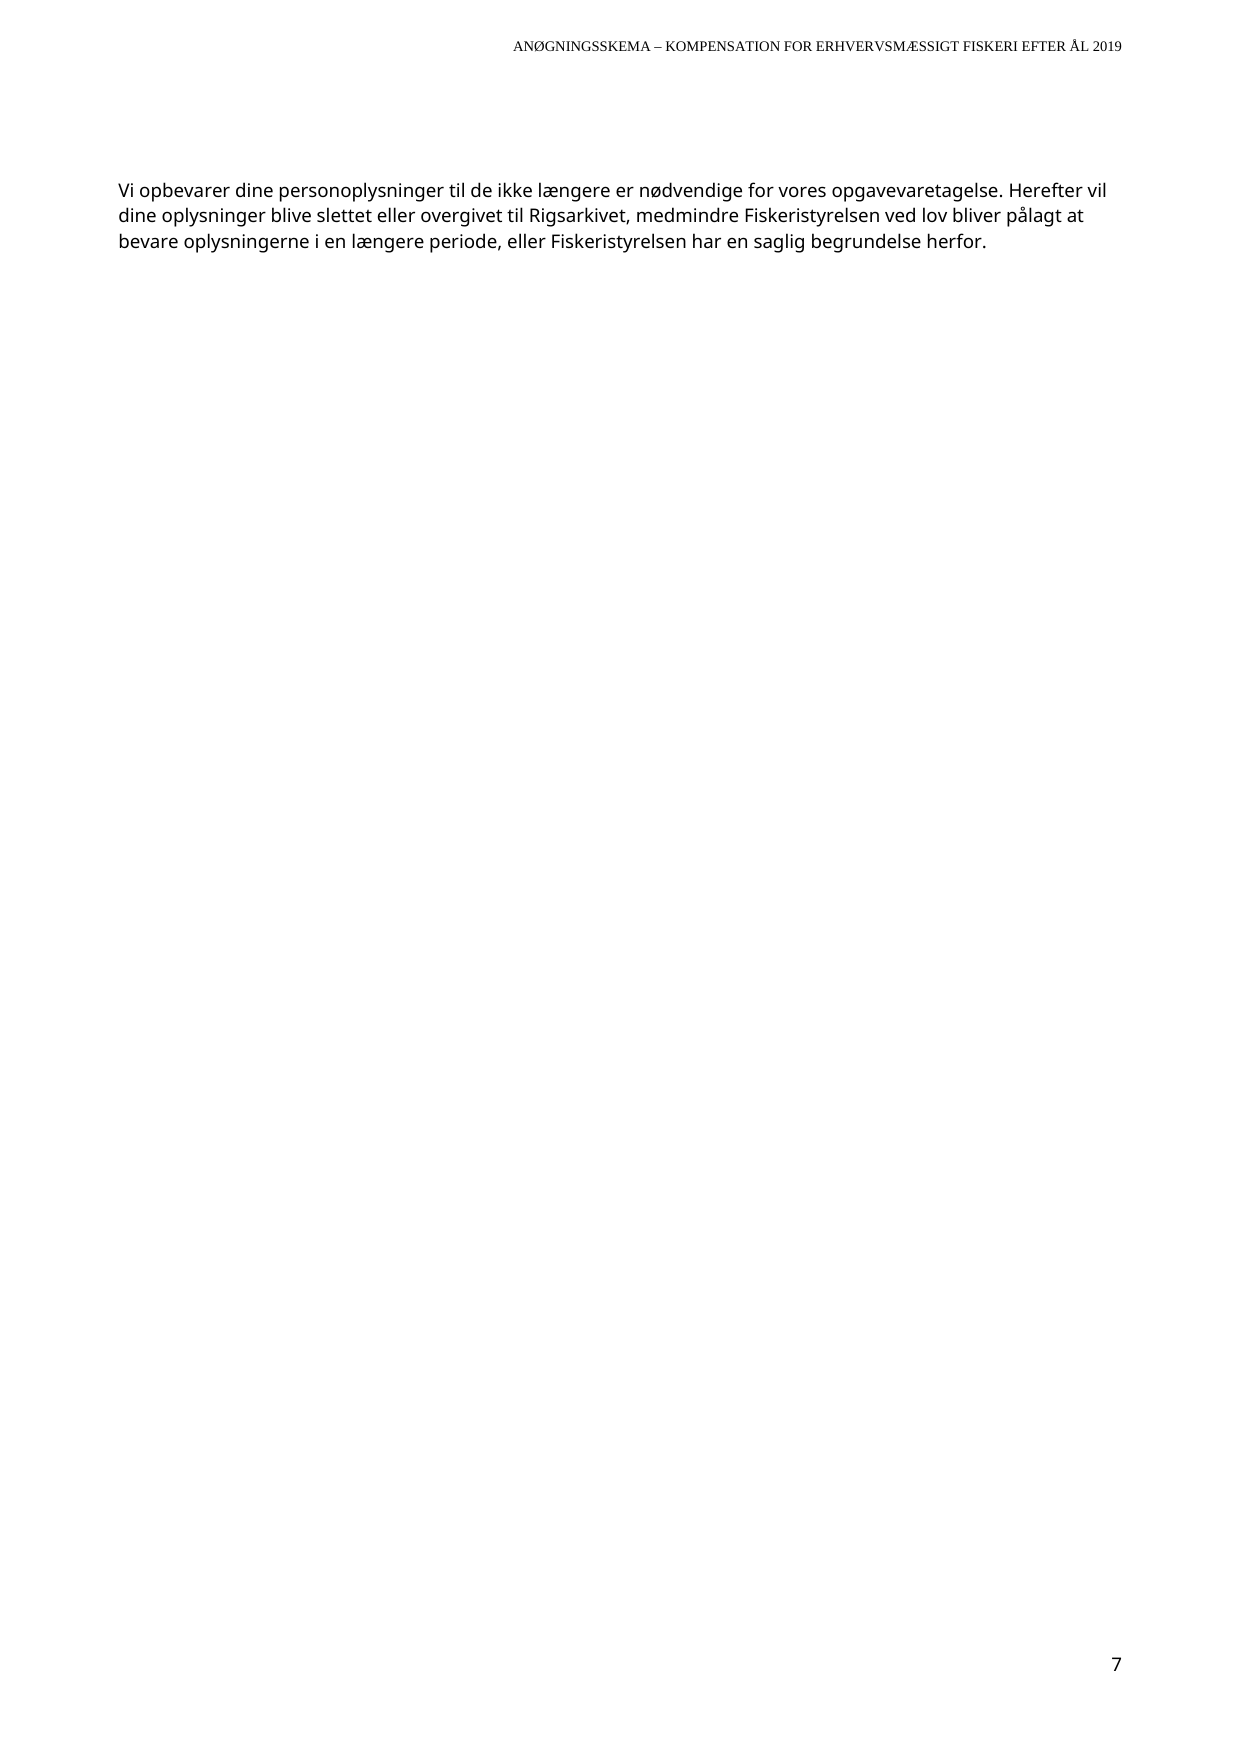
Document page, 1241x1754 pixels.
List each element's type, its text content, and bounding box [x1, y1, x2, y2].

text Vi opbevarer dine personoplysninger til de ikke længere er nødvendige for vores opgavevaretagelse. Herefter vil dine oplysninger blive slettet eller overgivet til Rigsarkivet, medmindre Fiskeristyrelsen ved lov bliver pålagt at bevare oplysningerne i en længere periode, eller Fiskeristyrelsen har en saglig begrundelse herfor. [118, 177, 1122, 254]
